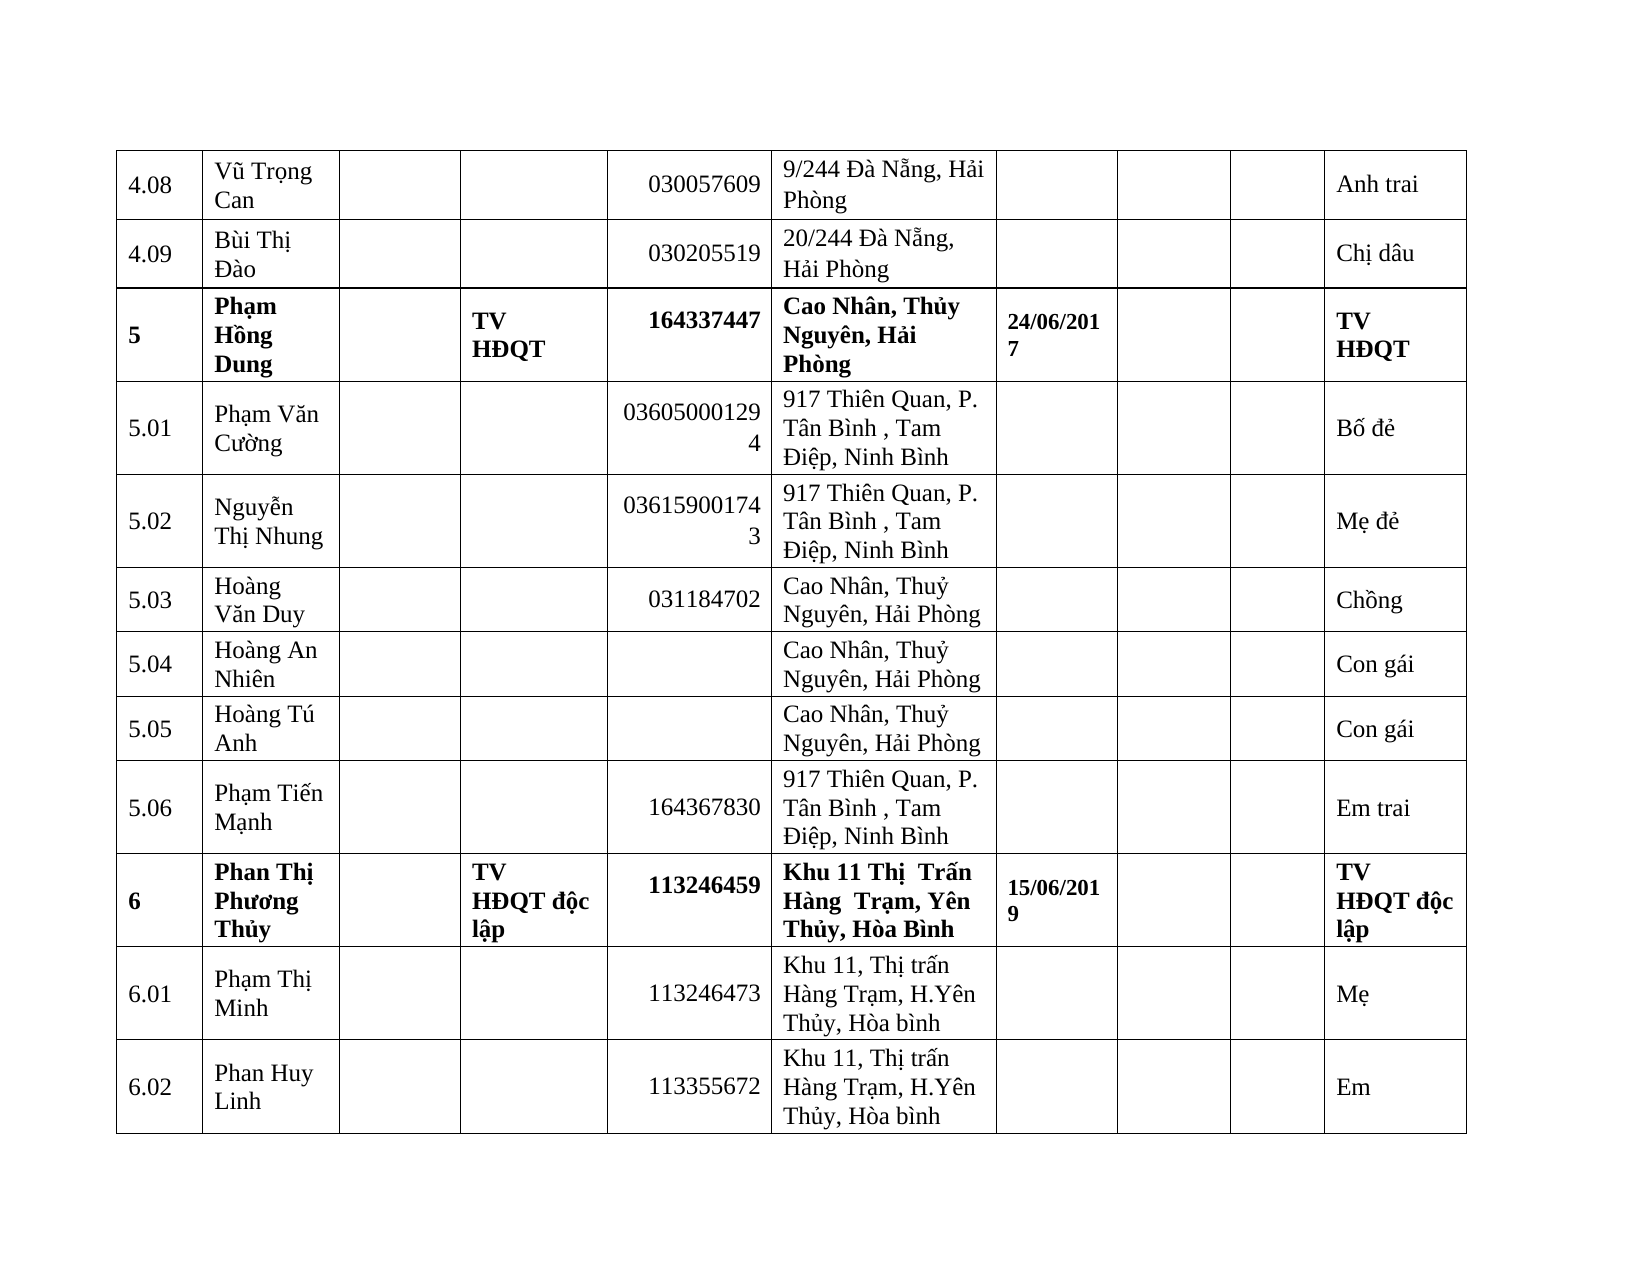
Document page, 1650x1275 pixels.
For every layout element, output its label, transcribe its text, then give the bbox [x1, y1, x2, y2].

table_cell 030205519 [608, 220, 771, 287]
table_cell [340, 289, 460, 381]
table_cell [772, 1040, 996, 1132]
table_cell 917 Thiên Quan, P. Tân Bình , Tam Điệp, Ninh Bình [772, 475, 996, 567]
table_cell 113355672 [608, 1040, 771, 1132]
table_cell 031184702 [608, 568, 771, 631]
table_cell [997, 697, 1117, 760]
table_cell [340, 151, 460, 219]
table_cell [461, 697, 607, 760]
table_cell 113246473 [608, 947, 771, 1039]
table_cell Cao Nhân, Thuỷ Nguyên, Hải Phòng [772, 568, 996, 631]
table_cell 5.05 [117, 697, 202, 760]
table_cell Bùi Thị Đào [203, 220, 339, 287]
table_cell [461, 568, 607, 631]
table_cell [461, 761, 607, 853]
table_cell TV HĐQT [461, 289, 607, 381]
table_cell Phạm Hồng Dung [203, 289, 339, 381]
table_cell 5.01 [117, 382, 202, 474]
table_cell 5.03 [117, 568, 202, 631]
table_cell Con gái [1325, 697, 1466, 760]
table_cell [340, 854, 460, 946]
table_cell [461, 382, 607, 474]
table_cell 9/244 Đà Nẵng, Hải Phòng [772, 151, 996, 219]
table_cell [461, 220, 607, 287]
table_cell 5.04 [117, 632, 202, 696]
table_cell [340, 947, 460, 1039]
table_cell [997, 761, 1117, 853]
table_cell [340, 475, 460, 567]
table_cell Con gái [1325, 632, 1466, 696]
table_cell 5 [117, 289, 202, 381]
table_cell 113246459 [608, 854, 771, 946]
table_cell Anh trai [1325, 151, 1466, 219]
table_cell [1118, 761, 1230, 853]
table_cell [1118, 947, 1230, 1039]
table_cell [461, 632, 607, 696]
table_cell Chồng [1325, 568, 1466, 631]
table_cell [340, 1040, 460, 1132]
table_cell [340, 220, 460, 287]
table_cell [1231, 475, 1324, 567]
table_cell [340, 632, 460, 696]
table_cell 5.02 [117, 475, 202, 567]
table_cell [772, 947, 996, 1039]
table_cell Khu 11 Thị Trấn Hàng Trạm, Yên Thủy, Hòa Bình [772, 854, 996, 946]
table_cell 030057609 [608, 151, 771, 219]
table_cell [1118, 220, 1230, 287]
table_cell Hoàng Tú Anh [203, 697, 339, 760]
table_cell [1118, 151, 1230, 219]
table_cell [1118, 854, 1230, 946]
table_cell [1231, 382, 1324, 474]
table_cell [1118, 632, 1230, 696]
table_cell [1231, 947, 1324, 1039]
table_cell Hoàng An Nhiên [203, 632, 339, 696]
table_cell Vũ Trọng Can [203, 151, 339, 219]
table_cell [461, 947, 607, 1039]
table_cell [461, 475, 607, 567]
table_cell Em [1325, 1040, 1466, 1132]
table_cell [1231, 1040, 1324, 1132]
table_cell [997, 947, 1117, 1039]
table_cell [340, 697, 460, 760]
table_cell [1118, 382, 1230, 474]
table_cell Cao Nhân, Thủy Nguyên, Hải Phòng [772, 289, 996, 381]
table_cell [340, 761, 460, 853]
table_cell 036159001743 [608, 475, 771, 567]
table_cell Phạm Tiến Mạnh [203, 761, 339, 853]
table_cell [1231, 854, 1324, 946]
table_cell [997, 382, 1117, 474]
table_cell 6.01 [117, 947, 202, 1039]
table_cell TV HĐQT độc lập [461, 854, 607, 946]
table_cell Nguyễn Thị Nhung [203, 475, 339, 567]
table_cell 4.09 [117, 220, 202, 287]
table_cell Mẹ đẻ [1325, 475, 1466, 567]
table_cell 164337447 [608, 289, 771, 381]
table_cell [340, 382, 460, 474]
table_cell Chị dâu [1325, 220, 1466, 287]
table_cell 917 Thiên Quan, P. Tân Bình , Tam Điệp, Ninh Bình [772, 382, 996, 474]
table_cell Cao Nhân, Thuỷ Nguyên, Hải Phòng [772, 632, 996, 696]
table_cell 20/244 Đà Nẵng, Hải Phòng [772, 220, 996, 287]
table_cell Em trai [1325, 761, 1466, 853]
table_cell TV HĐQT độc lập [1325, 854, 1466, 946]
table_cell 5.06 [117, 761, 202, 853]
table_cell [340, 568, 460, 631]
table_cell [608, 697, 771, 760]
table_cell 4.08 [117, 151, 202, 219]
table_cell Phan Thị Phương Thủy [203, 854, 339, 946]
table_cell [997, 151, 1117, 219]
table_cell [1118, 1040, 1230, 1132]
table_cell [1231, 568, 1324, 631]
table_cell [997, 220, 1117, 287]
table_cell [1231, 289, 1324, 381]
table_cell [1231, 632, 1324, 696]
table_cell TV HĐQT [1325, 289, 1466, 381]
table_cell [997, 475, 1117, 567]
table_cell [1231, 761, 1324, 853]
table_cell [1231, 220, 1324, 287]
table_cell [608, 632, 771, 696]
table_cell [1231, 697, 1324, 760]
table_cell [1231, 151, 1324, 219]
table_cell 917 Thiên Quan, P. Tân Bình , Tam Điệp, Ninh Bình [772, 761, 996, 853]
table_cell [1118, 289, 1230, 381]
table_cell 6.02 [117, 1040, 202, 1132]
table_cell Phan Huy Linh [203, 1040, 339, 1132]
table_cell [461, 151, 607, 219]
table_cell Bố đẻ [1325, 382, 1466, 474]
table_cell Hoàng Văn Duy [203, 568, 339, 631]
table_cell [1118, 475, 1230, 567]
table_cell [997, 1040, 1117, 1132]
table_cell [1118, 568, 1230, 631]
table_cell 036050001294 [608, 382, 771, 474]
table_cell [1118, 697, 1230, 760]
table_cell [997, 632, 1117, 696]
table_cell 164367830 [608, 761, 771, 853]
table_cell [997, 568, 1117, 631]
table_cell 6 [117, 854, 202, 946]
table_cell Phạm Thị Minh [203, 947, 339, 1039]
table_cell Mẹ [1325, 947, 1466, 1039]
table_cell 15/06/2019 [997, 854, 1117, 946]
table_cell Phạm Văn Cường [203, 382, 339, 474]
table_cell [461, 1040, 607, 1132]
table_cell Cao Nhân, Thuỷ Nguyên, Hải Phòng [772, 697, 996, 760]
table_cell 24/06/2017 [997, 289, 1117, 381]
